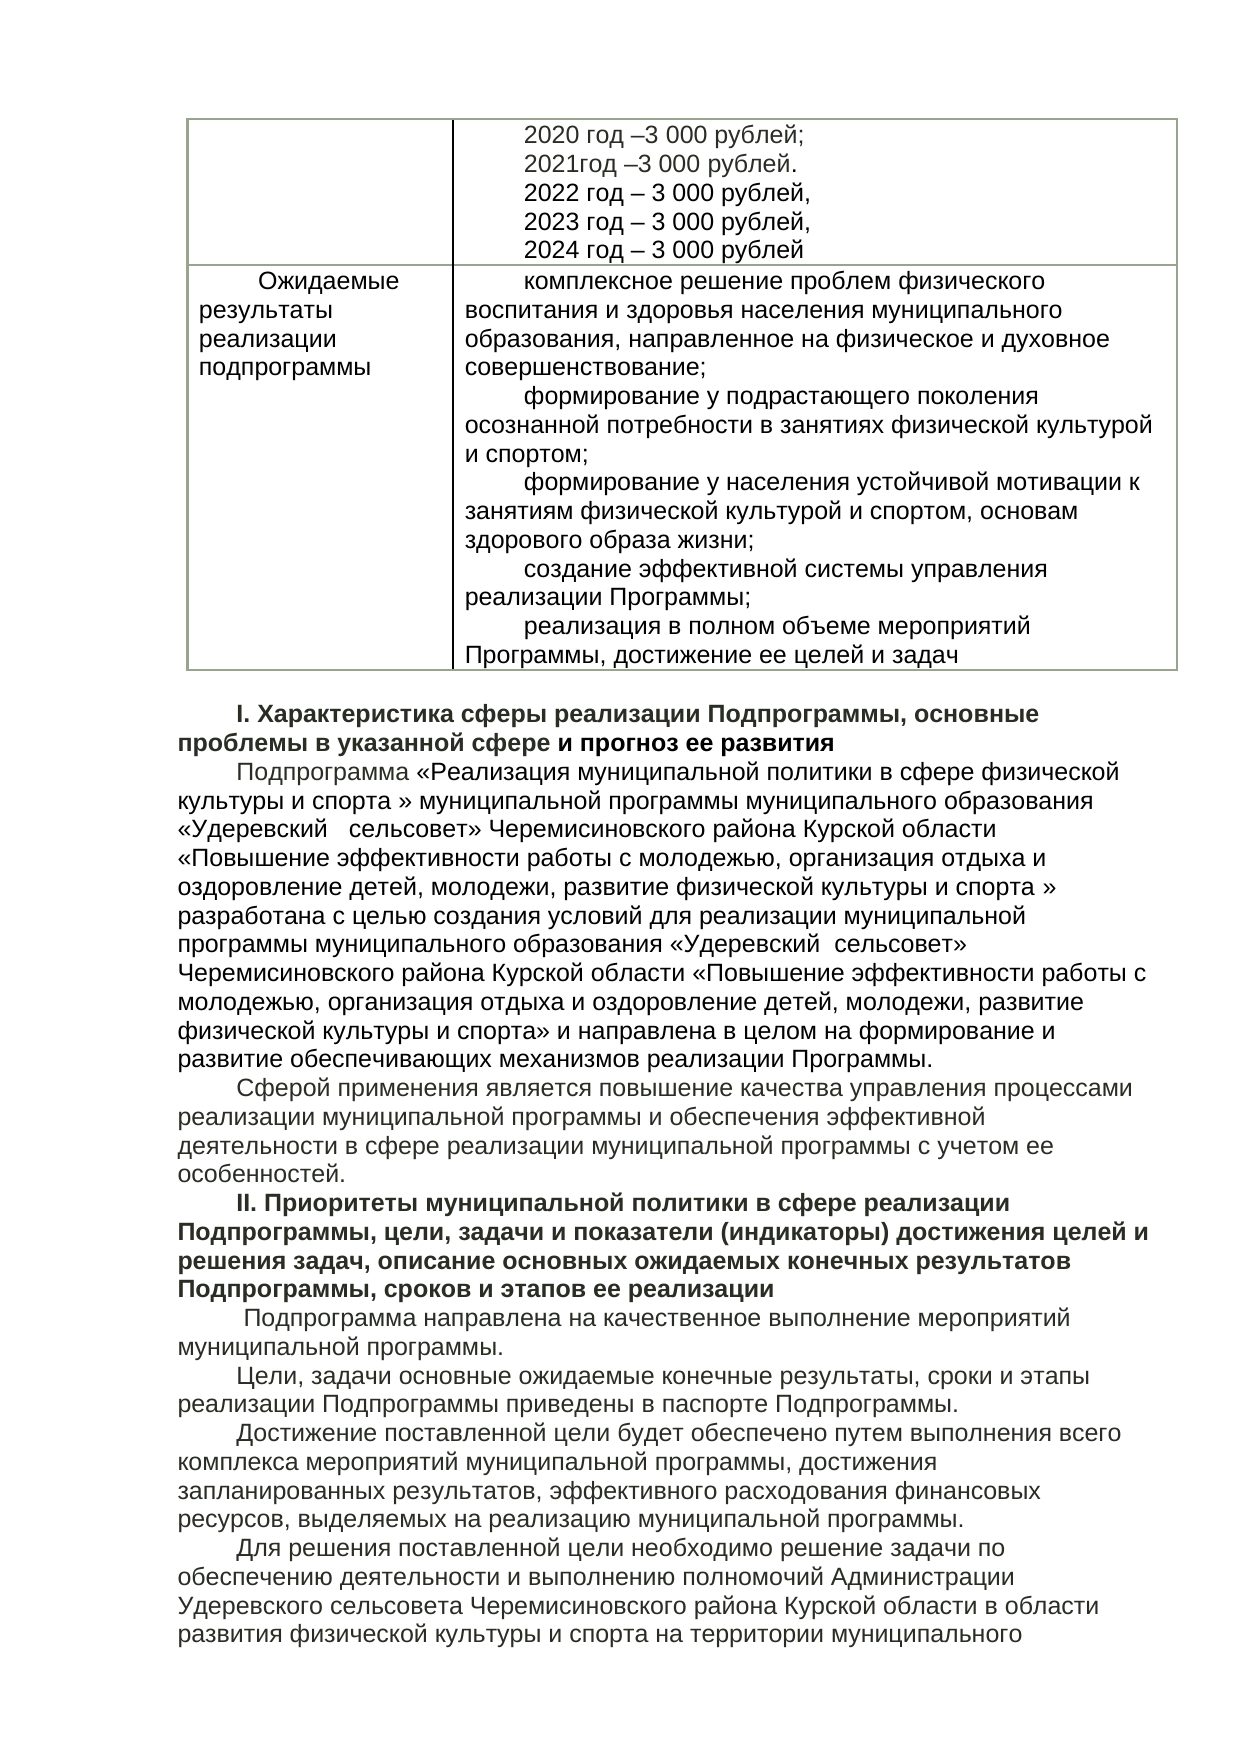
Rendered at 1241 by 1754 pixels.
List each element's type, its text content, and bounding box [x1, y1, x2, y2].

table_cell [454, 120, 1176, 264]
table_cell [189, 120, 452, 264]
text Подпрограмма «Реализация муниципальной политики в сфере физической культуры и спорта » муниципальной программы муниципального образования «Удеревский сельсовет» Черемисиновского района Курской области «Повышение эффективности работы с молодежью, организация отдыха и оздоровление детей, молодежи, развитие физической культуры и спорта » разработана с целью создания условий для реализации муниципальной программы муниципального образования «Удеревский сельсовет» Черемисиновского района Курской области «Повышение эффективности работы с молодежью, организация отдыха и оздоровление детей, молодежи, развитие физической культуры и спорта» и направлена в целом на формирование и развитие обеспечивающих механизмов реализации Программы. [177, 757, 1152, 1073]
text II. Приоритеты муниципальной политики в сфере реализации Подпрограммы, цели, задачи и показатели (индикаторы) достижения целей и решения задач, описание основных ожидаемых конечных результатов Подпрограммы, сроков и этапов ее реализации [177, 1188, 1152, 1303]
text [177, 1533, 1152, 1648]
text Подпрограмма направлена на качественное выполнение мероприятий муниципальной программы. [177, 1303, 1152, 1361]
table_cell комплексное решение проблем физического воспитания и здоровья населения муниципального образования, направленное на физическое и духовное совершенствование; формирование у подрастающего поколения осознанной потребности в занятиях физической культурой и спортом; формирование у населения устойчивой мотивации к занятиям физической культурой и спортом, основам здорового образа жизни; создание эффективной системы управления реализации Программы; реализация в полном объеме мероприятий Программы, достижение ее целей и задач [454, 266, 1176, 668]
text Цели, задачи основные ожидаемые конечные результаты, сроки и этапы реализации Подпрограммы приведены в паспорте Подпрограммы. [177, 1361, 1152, 1418]
text Достижение поставленной цели будет обеспечено путем выполнения всего комплекса мероприятий муниципальной программы, достижения запланированных результатов, эффективного расходования финансовых ресурсов, выделяемых на реализацию муниципальной программы. [177, 1418, 1152, 1533]
table_cell Ожидаемые результаты реализации подпрограммы [189, 266, 452, 668]
text I. Характеристика сферы реализации Подпрограммы, основные проблемы в указанной сфере и прогноз ее развития [177, 699, 1152, 757]
text Сферой применения является повышение качества управления процессами реализации муниципальной программы и обеспечения эффективной деятельности в сфере реализации муниципальной программы с учетом ее особенностей. [177, 1073, 1152, 1188]
